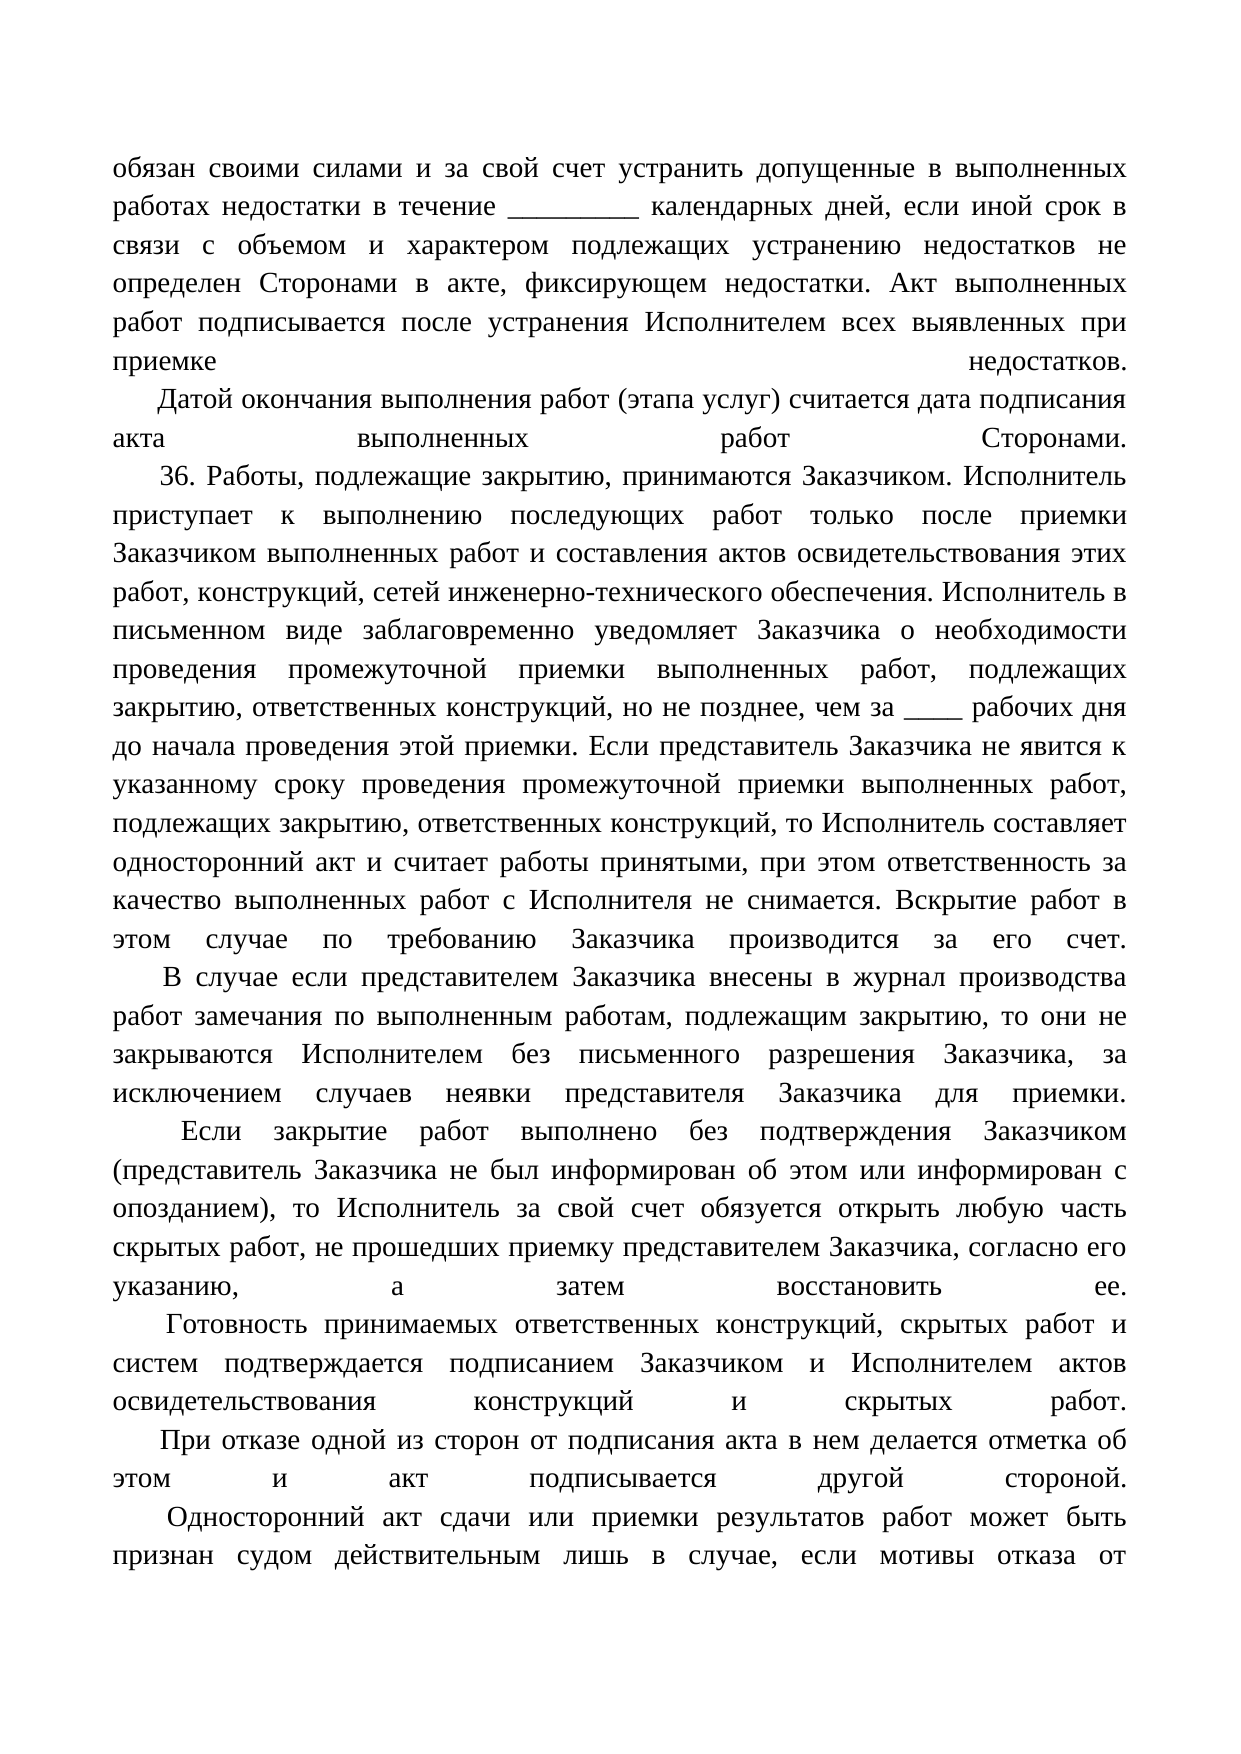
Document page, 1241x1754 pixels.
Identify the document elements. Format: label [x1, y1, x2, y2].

text [112, 150, 1128, 1571]
